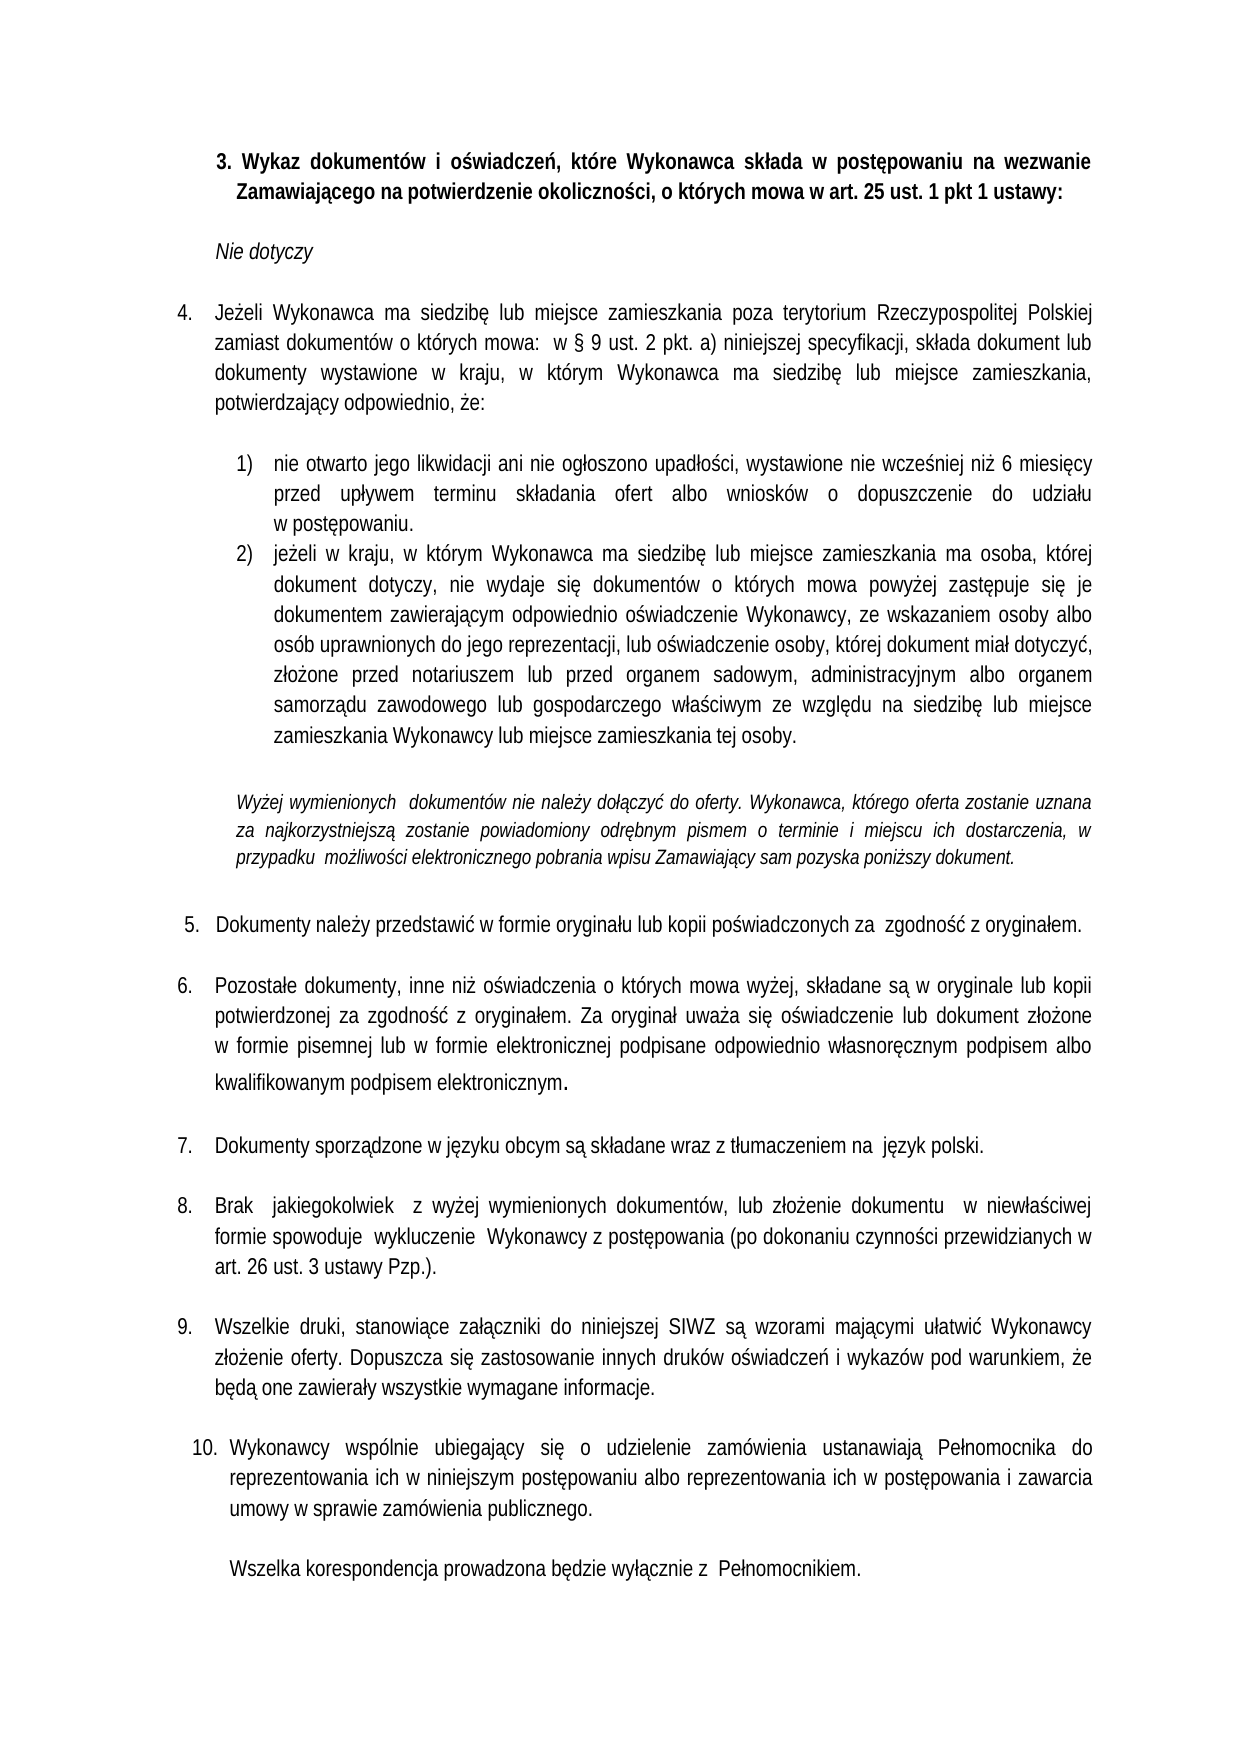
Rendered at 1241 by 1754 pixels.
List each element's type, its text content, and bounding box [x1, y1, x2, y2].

list Brak jakiegokolwiek z wyżej wymienionych dokumentów, lub złożenie dokumentu w niewłaściwej formie spowoduje wykluczenie Wykonawcy z postępowania (po dokonaniu czynności przewidzianych w art. 26 ust. 3 ustawy Pzp.). [177, 1192, 1093, 1279]
list Jeżeli Wykonawca ma siedzibę lub miejsce zamieszkania poza terytorium Rzeczypospolitej Polskiej zamiast dokumentów o których mowa: w § 9 ust. 2 pkt. a) niniejszej specyfikacji, składa dokument lub dokumenty wystawione w kraju, w którym Wykonawca ma siedzibę lub miejsce zamieszkania, potwierdzający odpowiednio, że: [177, 299, 1093, 416]
list Pozostałe dokumenty, inne niż oświadczenia o których mowa wyżej, składane są w oryginale lub kopii potwierdzonej za zgodność z oryginałem. Za oryginał uważa się oświadczenie lub dokument złożone w formie pisemnej lub w formie elektronicznej podpisane odpowiednio własnoręcznym podpisem albo kwalifikowanym podpisem elektronicznym. [177, 972, 1093, 1097]
list Wszelka korespondencja prowadzona będzie wyłącznie z Pełnomocnikiem. [229, 1555, 1093, 1581]
list jeżeli w kraju, w którym Wykonawca ma siedzibę lub miejsce zamieszkania ma osoba, której dokument dotyczy, nie wydaje się dokumentów o których mowa powyżej zastępuje się je dokumentem zawierającym odpowiednio oświadczenie Wykonawcy, ze wskazaniem osoby albo osób uprawnionych do jego reprezentacji, lub oświadczenie osoby, której dokument miał dotyczyć, złożone przed notariuszem lub przed organem sadowym, administracyjnym albo organem samorządu zawodowego lub gospodarczego właściwym ze względu na siedzibę lub miejsce zamieszkania Wykonawcy lub miejsce zamieszkania tej osoby. [236, 540, 1093, 748]
list Wykonawcy wspólnie ubiegający się o udzielenie zamówienia ustanawiają Pełnomocnika do reprezentowania ich w niniejszym postępowaniu albo reprezentowania ich w postępowania i zawarcia umowy w sprawie zamówienia publicznego. [192, 1434, 1093, 1521]
text 3. Wykaz dokumentów i oświadczeń, które Wykonawca składa w postępowaniu na wezwanie Zamawiającego na potwierdzenie okoliczności, o których mowa w art. 25 ust. 1 pkt 1 ustawy: [148, 148, 1093, 204]
text Nie dotyczy [148, 238, 1093, 264]
list Wszelkie druki, stanowiące załączniki do niniejszej SIWZ są wzorami mającymi ułatwić Wykonawcy złożenie oferty. Dopuszcza się zastosowanie innych druków oświadczeń i wykazów pod warunkiem, że będą one zawierały wszystkie wymagane informacje. [177, 1313, 1093, 1400]
list Dokumenty sporządzone w języku obcym są składane wraz z tłumaczeniem na język polski. [177, 1132, 1093, 1158]
list nie otwarto jego likwidacji ani nie ogłoszono upadłości, wystawione nie wcześniej niż 6 miesięcy przed upływem terminu składania ofert albo wniosków o dopuszczenie do udziału w postępowaniu. [236, 450, 1093, 536]
text Wyżej wymienionych dokumentów nie należy dołączyć do oferty. Wykonawca, którego oferta zostanie uznana za najkorzystniejszą zostanie powiadomiony odrębnym pismem o terminie i miejscu ich dostarczenia, w przypadku możliwości elektronicznego pobrania wpisu Zamawiający sam pozyska poniższy dokument. [236, 790, 1093, 869]
text 5. Dokumenty należy przedstawić w formie oryginału lub kopii poświadczonych za zgodność z oryginałem. [148, 911, 1093, 937]
